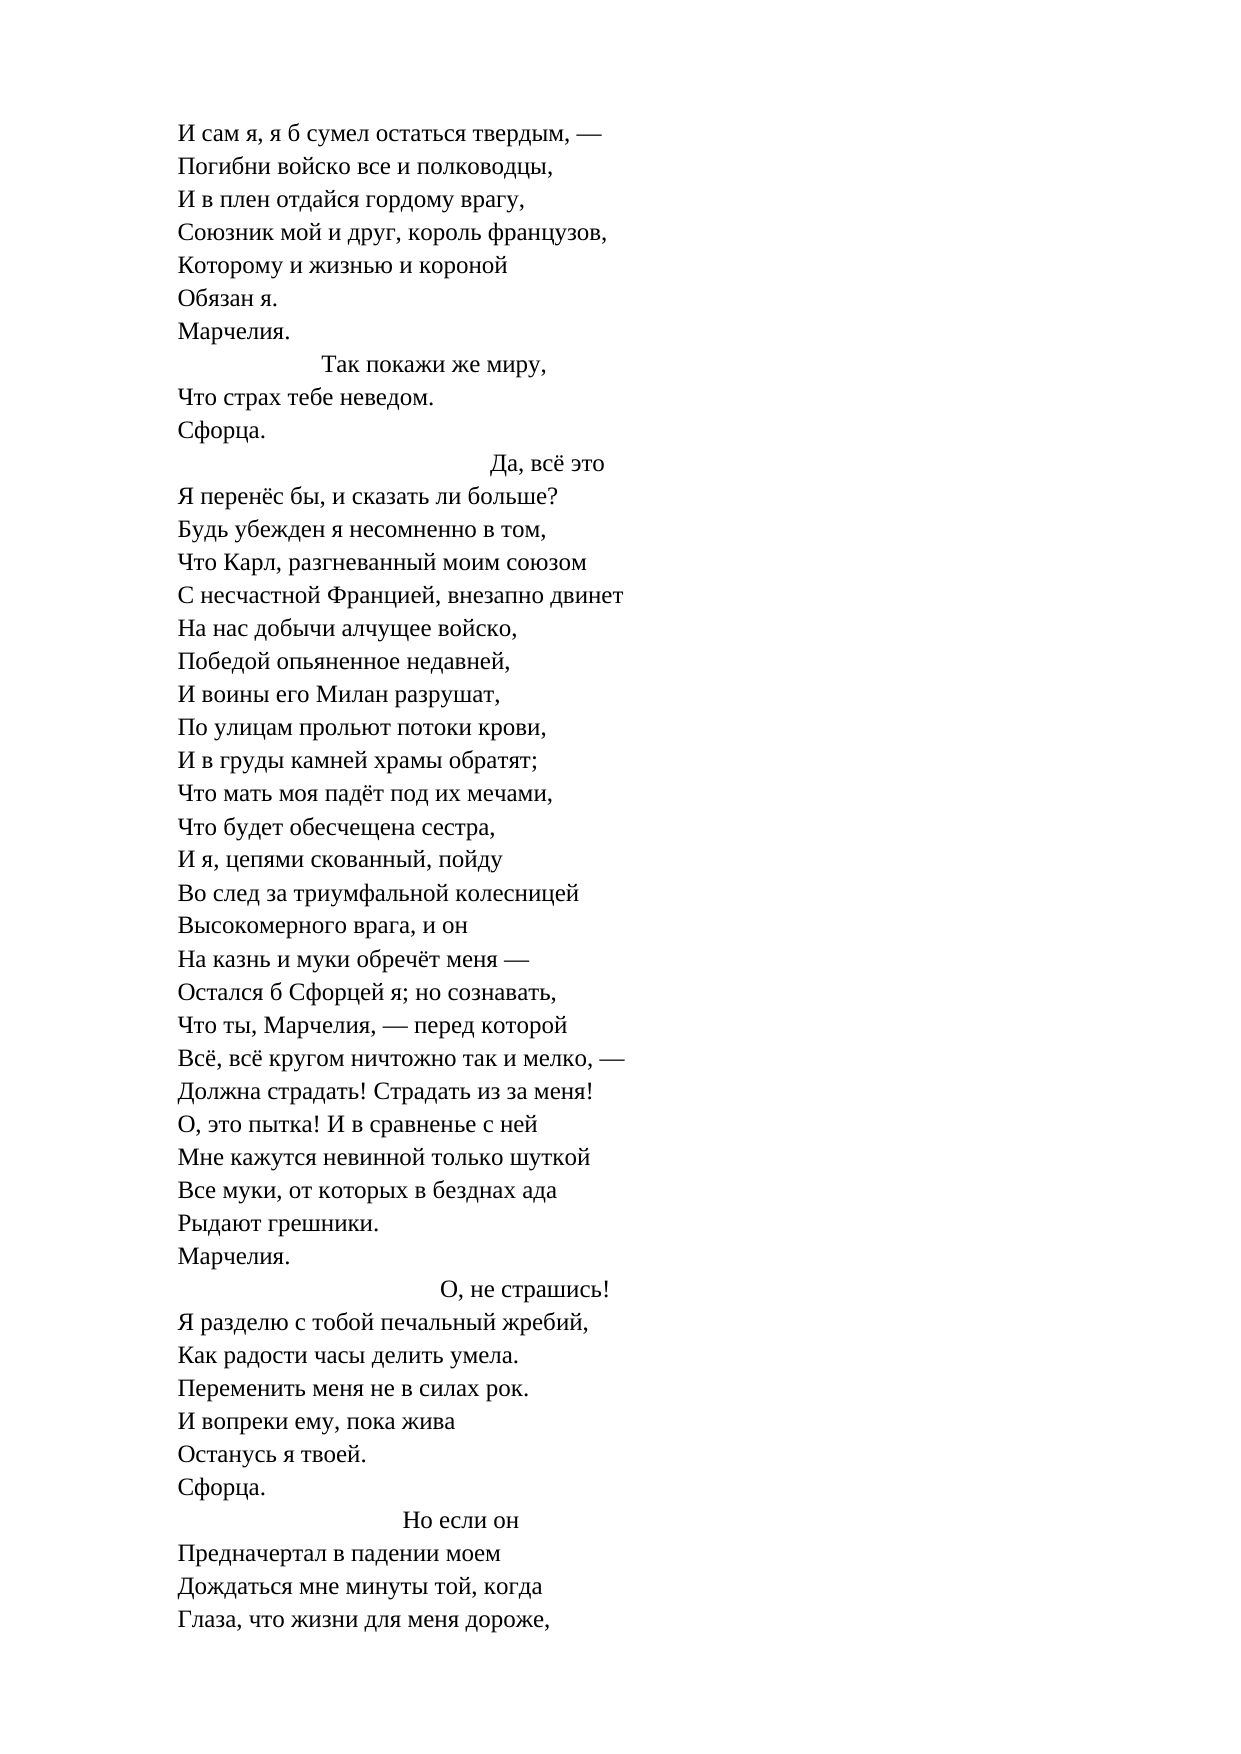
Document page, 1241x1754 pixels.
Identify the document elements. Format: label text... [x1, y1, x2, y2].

text На нас добычи алчущее войско, [177, 613, 1152, 642]
text Что будет обесчещена сестра, [177, 812, 1152, 840]
text По улицам прольют потоки крови, [177, 712, 1152, 741]
text О, не страшись! [177, 1274, 1152, 1303]
text Дождаться мне минуты той, когда [177, 1571, 1152, 1600]
text И сам я, я б сумел остаться твердым, — [177, 118, 1152, 147]
text Погибни войско все и полководцы, [177, 151, 1152, 180]
text Переменить меня не в силах рок. [177, 1373, 1152, 1402]
text Высокомерного врага, и он [177, 911, 1152, 939]
text Что Карл, разгневанный моим союзом [177, 547, 1152, 576]
text Так покажи же миру, [177, 349, 1152, 378]
text Во след за триумфальной колесницей [177, 878, 1152, 906]
text И в груды камней храмы обратят; [177, 746, 1152, 774]
text Но если он [177, 1505, 1152, 1534]
text Мне кажутся невинной только шуткой [177, 1142, 1152, 1171]
text Сфорца. [177, 1472, 1152, 1501]
text Будь убежден я несомненно в том, [177, 514, 1152, 543]
text С несчастной Францией, внезапно двинет [177, 580, 1152, 609]
text Да, всё это [177, 448, 1152, 477]
text О, это пытка! И в сравненье с ней [177, 1109, 1152, 1137]
text Все муки, от которых в безднах ада [177, 1175, 1152, 1203]
text И в плен отдайся гордому врагу, [177, 184, 1152, 213]
text Я перенёс бы, и сказать ли больше? [177, 481, 1152, 510]
text Победой опьяненное недавней, [177, 646, 1152, 675]
text Что мать моя падёт под их мечами, [177, 778, 1152, 807]
text И воины его Милан разрушат, [177, 679, 1152, 708]
text И я, цепями скованный, пойду [177, 844, 1152, 873]
text Обязан я. [177, 283, 1152, 312]
text Марчелия. [177, 1241, 1152, 1269]
text Что страх тебе неведом. [177, 382, 1152, 411]
text Марчелия. [177, 316, 1152, 345]
text Глаза, что жизни для меня дороже, [177, 1604, 1152, 1633]
text И вопреки ему, пока жива [177, 1406, 1152, 1435]
text Как радости часы делить умела. [177, 1340, 1152, 1369]
text Рыдают грешники. [177, 1208, 1152, 1237]
text На казнь и муки обречёт меня — [177, 944, 1152, 972]
text Я разделю с тобой печальный жребий, [177, 1307, 1152, 1336]
text Сфорца. [177, 415, 1152, 444]
text Что ты, Марчелия, — перед которой [177, 1010, 1152, 1038]
text Остался б Сфорцей я; но сознавать, [177, 977, 1152, 1005]
text Которому и жизнью и короной [177, 250, 1152, 279]
text Останусь я твоей. [177, 1439, 1152, 1468]
text Всё, всё кругом ничтожно так и мелко, — [177, 1043, 1152, 1071]
text Должна страдать! Страдать из за меня! [177, 1076, 1152, 1104]
text Предначертал в падении моем [177, 1538, 1152, 1567]
text Союзник мой и друг, король французов, [177, 217, 1152, 246]
